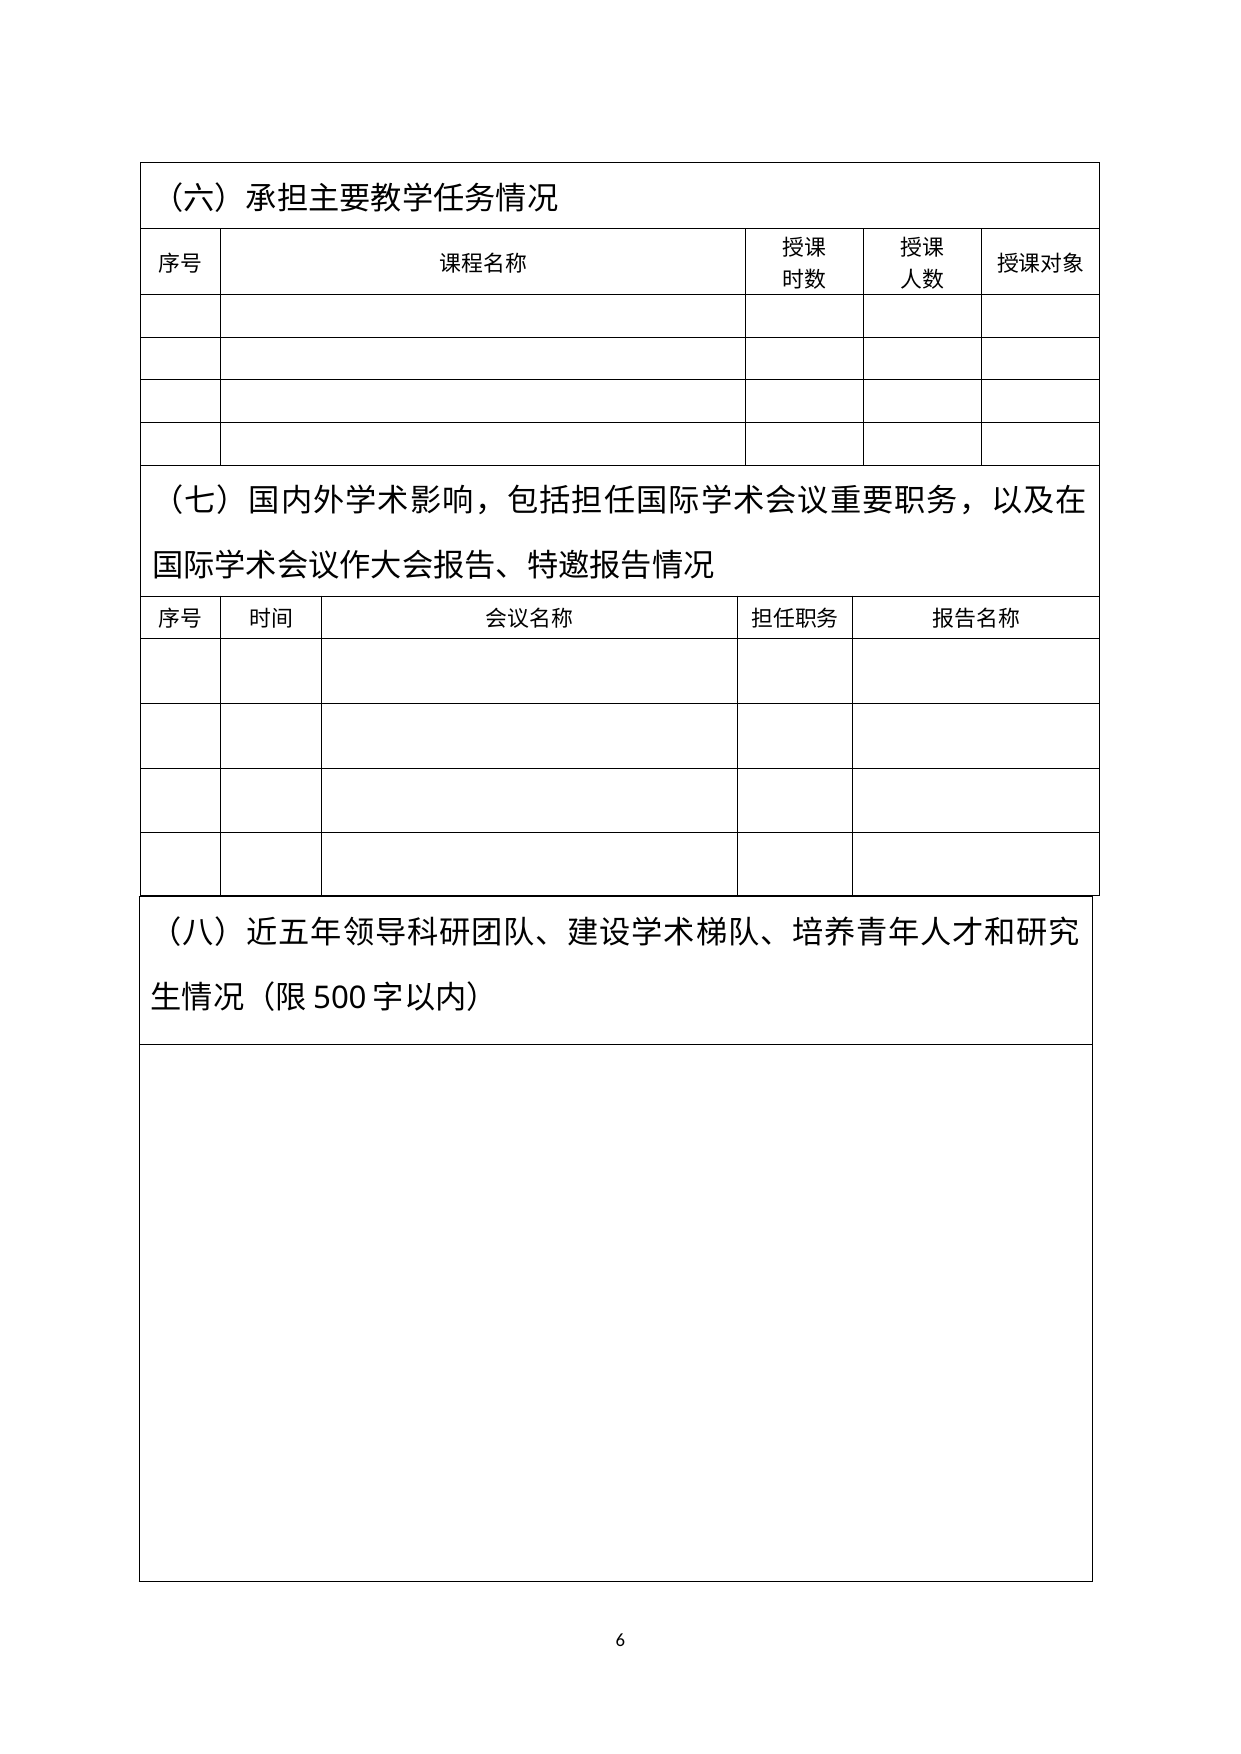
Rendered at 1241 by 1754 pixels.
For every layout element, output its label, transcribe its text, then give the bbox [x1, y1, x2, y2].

table_cell [141, 295, 220, 337]
table_cell [746, 423, 863, 464]
table_cell [221, 704, 321, 768]
table_cell [141, 380, 220, 422]
table_cell [853, 769, 1099, 832]
table_cell [982, 380, 1099, 422]
table_cell 序号 [141, 597, 220, 638]
table_cell [738, 833, 852, 895]
table_cell 报告名称 [853, 597, 1099, 638]
table_cell [982, 423, 1099, 464]
table_cell （七）国内外学术影响，包括担任国际学术会议重要职务，以及在国际学术会议作大会报告、特邀报告情况 [141, 466, 1099, 596]
table_cell [864, 338, 981, 379]
table_cell [322, 639, 737, 703]
table_cell [982, 338, 1099, 379]
table_cell [853, 639, 1099, 703]
table_cell [141, 769, 220, 832]
table_cell [322, 769, 737, 832]
table_cell 课程名称 [221, 229, 745, 294]
table_cell [322, 704, 737, 768]
table_cell [853, 833, 1099, 895]
table_cell [140, 1045, 1092, 1581]
table_cell [221, 833, 321, 895]
table_cell [221, 423, 745, 464]
table_cell [221, 769, 321, 832]
table_cell [738, 704, 852, 768]
table_cell 授课对象 [982, 229, 1099, 294]
table_cell [141, 704, 220, 768]
table_cell [864, 380, 981, 422]
table_cell 会议名称 [322, 597, 737, 638]
table_cell 授课 人数 [864, 229, 981, 294]
table_cell [864, 423, 981, 464]
table_cell [738, 639, 852, 703]
table_cell [221, 338, 745, 379]
table_cell [141, 423, 220, 464]
table_cell [853, 704, 1099, 768]
table_cell 序号 [141, 229, 220, 294]
table_cell 授课 时数 [746, 229, 863, 294]
table_cell [982, 295, 1099, 337]
table_cell [738, 769, 852, 832]
table_cell [141, 639, 220, 703]
table_cell [746, 380, 863, 422]
table_cell [221, 380, 745, 422]
table_cell [746, 295, 863, 337]
table_cell [141, 338, 220, 379]
table_cell [864, 295, 981, 337]
table_header （八）近五年领导科研团队、建设学术梯队、培养青年人才和研究生情况（限500字以内） [140, 897, 1092, 1043]
table_cell [746, 338, 863, 379]
table_cell [221, 295, 745, 337]
table_cell [141, 833, 220, 895]
table_cell [322, 833, 737, 895]
table_header （六）承担主要教学任务情况 [141, 163, 1099, 228]
table_cell 担任职务 [738, 597, 852, 638]
table_cell 时间 [221, 597, 321, 638]
table_cell [221, 639, 321, 703]
